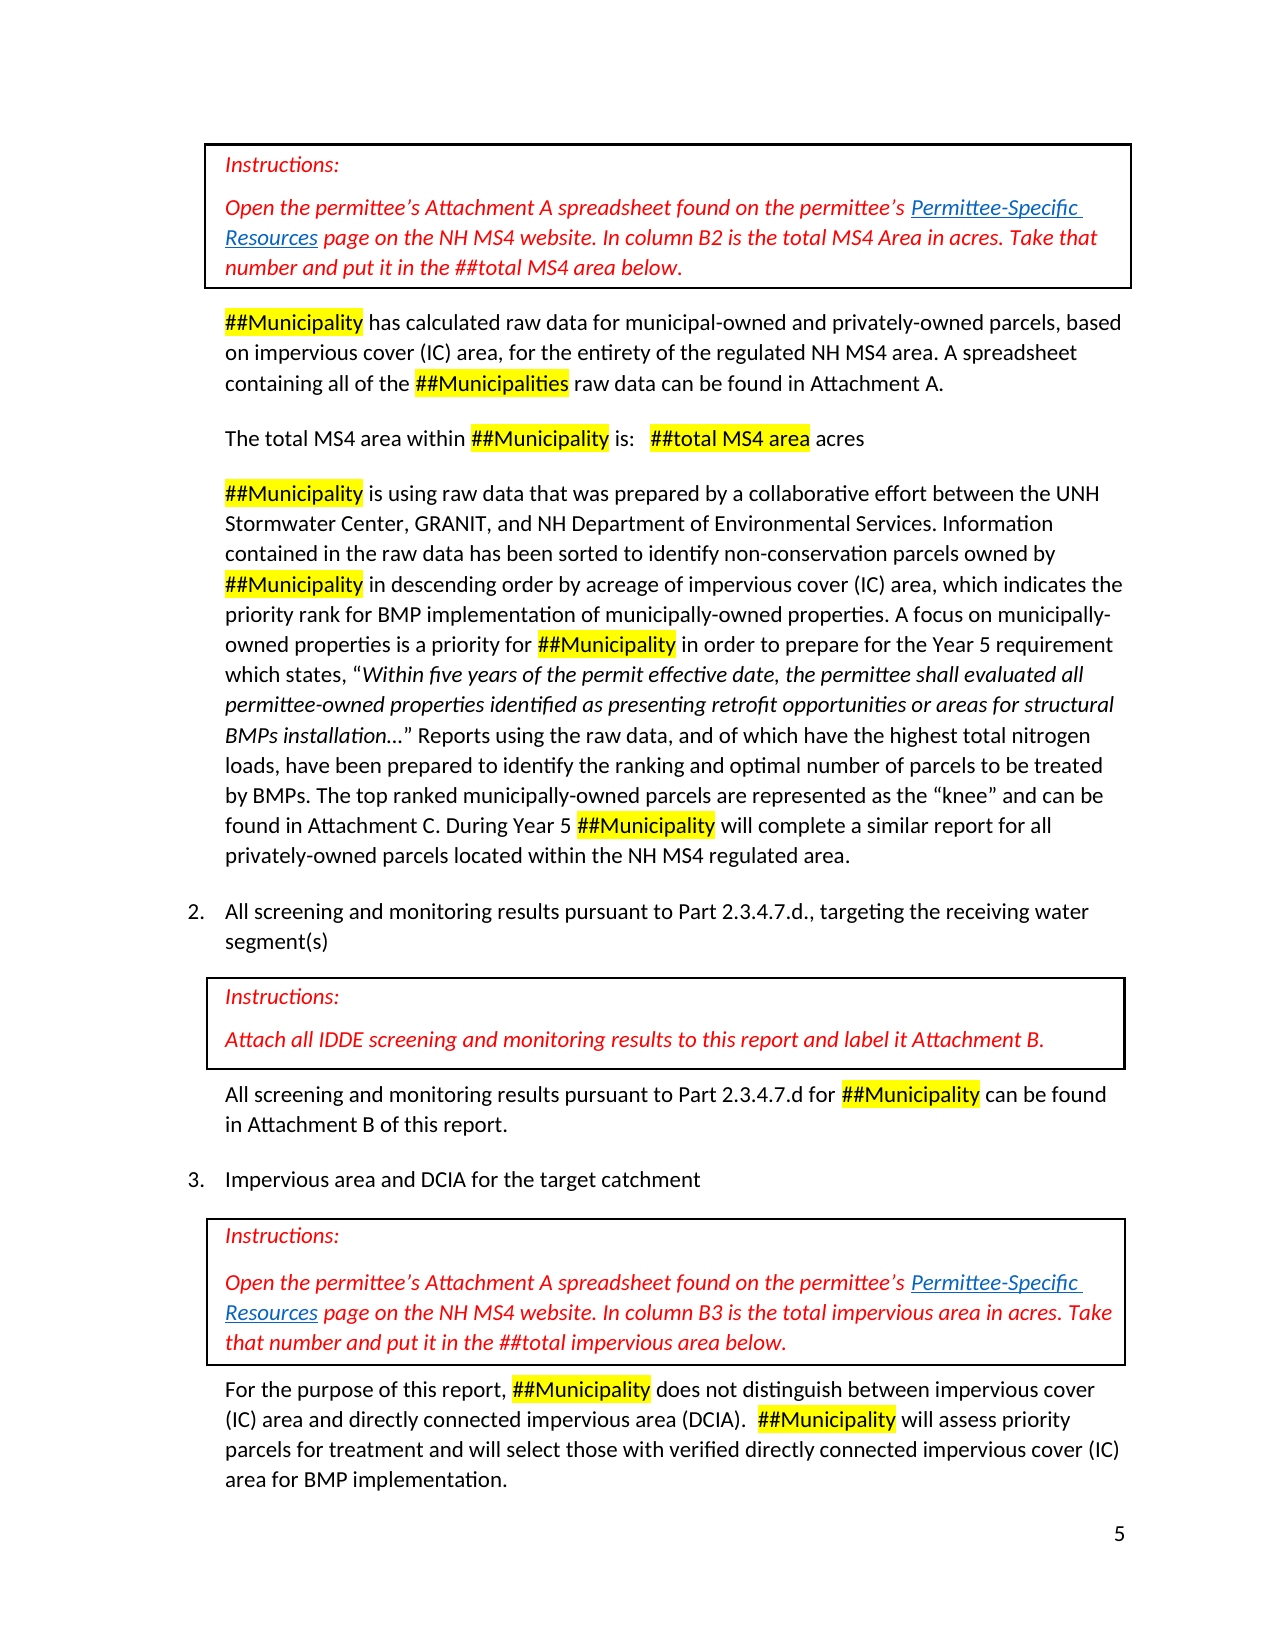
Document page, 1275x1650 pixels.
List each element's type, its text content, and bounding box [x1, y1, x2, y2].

list ##Municipality has calculated raw data for municipal-owned and privately-owned parcels, based on impervious cover (IC) area, for the entirety of the regulated NH MS4 area. A spreadsheet containing all of the ##Municipalities raw data can be found in Attachment A. [225, 308, 1125, 397]
list Open the permittee’s Attachment A spreadsheet found on the permittee’s Permittee-Specific Resources page on the NH MS4 website. In column B3 is the total impervious area in acres. Take that number and put it in the ##total impervious area below. [225, 1268, 1125, 1356]
list ##Municipality is using raw data that was prepared by a collaborative effort between the UNH Stormwater Center, GRANIT, and NH Department of Environmental Services. Information contained in the raw data has been sorted to identify non-conservation parcels owned by ##Municipality in descending order by acreage of impervious cover (IC) area, which indicates the priority rank for BMP implementation of municipally-owned properties. A focus on municipally-owned properties is a priority for ##Municipality in order to prepare for the Year 5 requirement which states, “Within five years of the permit effective date, the permittee shall evaluated all permittee-owned properties identified as presenting retrofit opportunities or areas for structural BMPs installation…” Reports using the raw data, and of which have the highest total nitrogen loads, have been prepared to identify the ranking and optimal number of parcels to be treated by BMPs. The top ranked municipally-owned parcels are represented as the “knee” and can be found in Attachment C. During Year 5 ##Municipality will complete a similar report for all privately-owned parcels located within the NH MS4 regulated area. [225, 479, 1125, 870]
list For the purpose of this report, ##Municipality does not distinguish between impervious cover (IC) area and directly connected impervious area (DCIA). ##Municipality will assess priority parcels for treatment and will select those with verified directly connected impervious cover (IC) area for BMP implementation. [225, 1375, 1125, 1494]
list Open the permittee’s Attachment A spreadsheet found on the permittee’s Permittee-Specific Resources page on the NH MS4 website. In column B2 is the total MS4 Area in acres. Take that number and put it in the ##total MS4 area below. [225, 193, 1125, 281]
text Instructions: [225, 150, 1125, 178]
list All screening and monitoring results pursuant to Part 2.3.4.7.d., targeting the receiving water segment(s) [187, 897, 1125, 955]
list All screening and monitoring results pursuant to Part 2.3.4.7.d for ##Municipality can be found in Attachment B of this report. [225, 1080, 1125, 1138]
list Impervious area and DCIA for the target catchment [187, 1166, 1125, 1194]
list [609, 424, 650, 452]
list Attach all IDDE screening and monitoring results to this report and label it Attachment B. [225, 1025, 1125, 1053]
list The total MS4 area within ##Municipality is: ##total MS4 area acres [810, 424, 1125, 452]
list Instructions: [225, 982, 1125, 1010]
list The total MS4 area within ##Municipality is: ##total MS4 area acres [225, 424, 471, 452]
list Instructions: [225, 1221, 1125, 1249]
